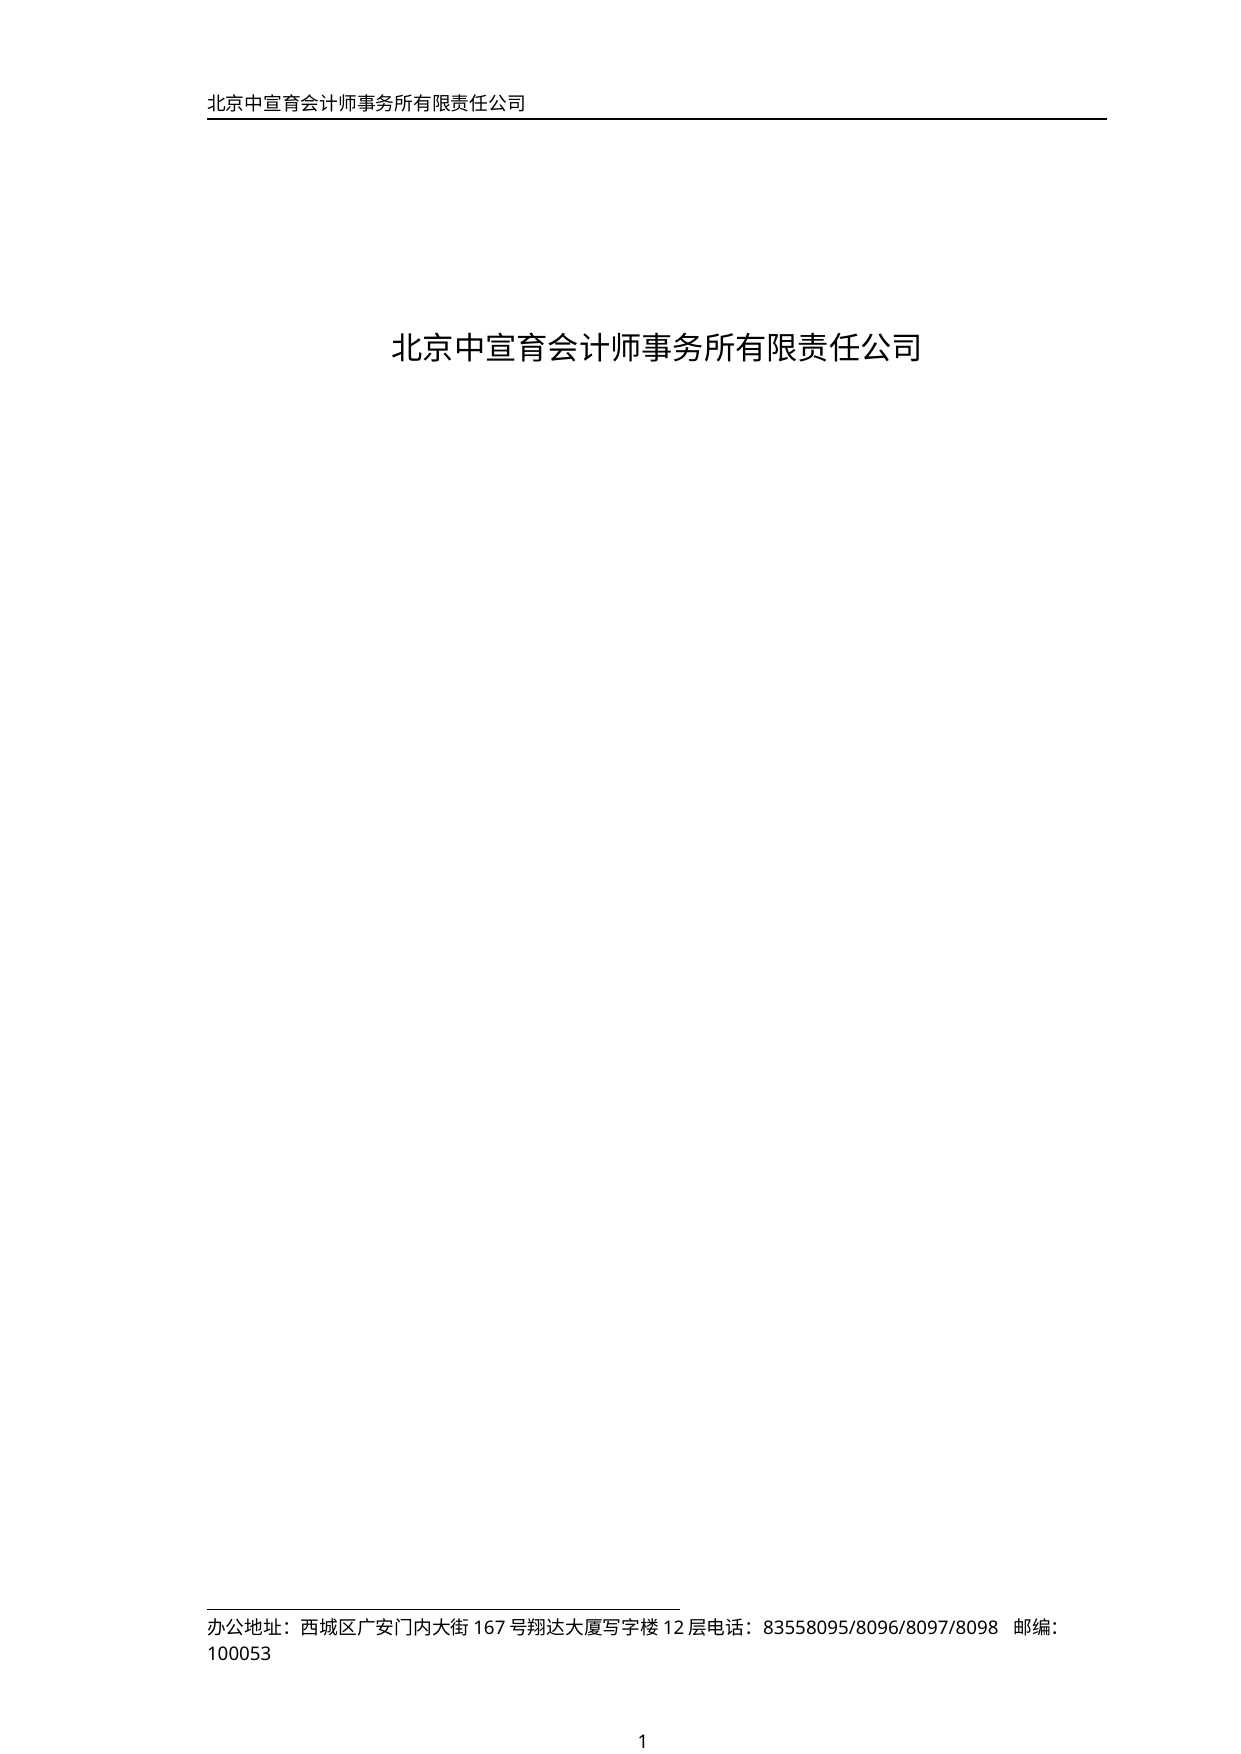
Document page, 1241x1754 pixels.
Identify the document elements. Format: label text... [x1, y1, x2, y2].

text 北京中宣育会计师事务所有限责任公司 [207, 313, 1107, 378]
